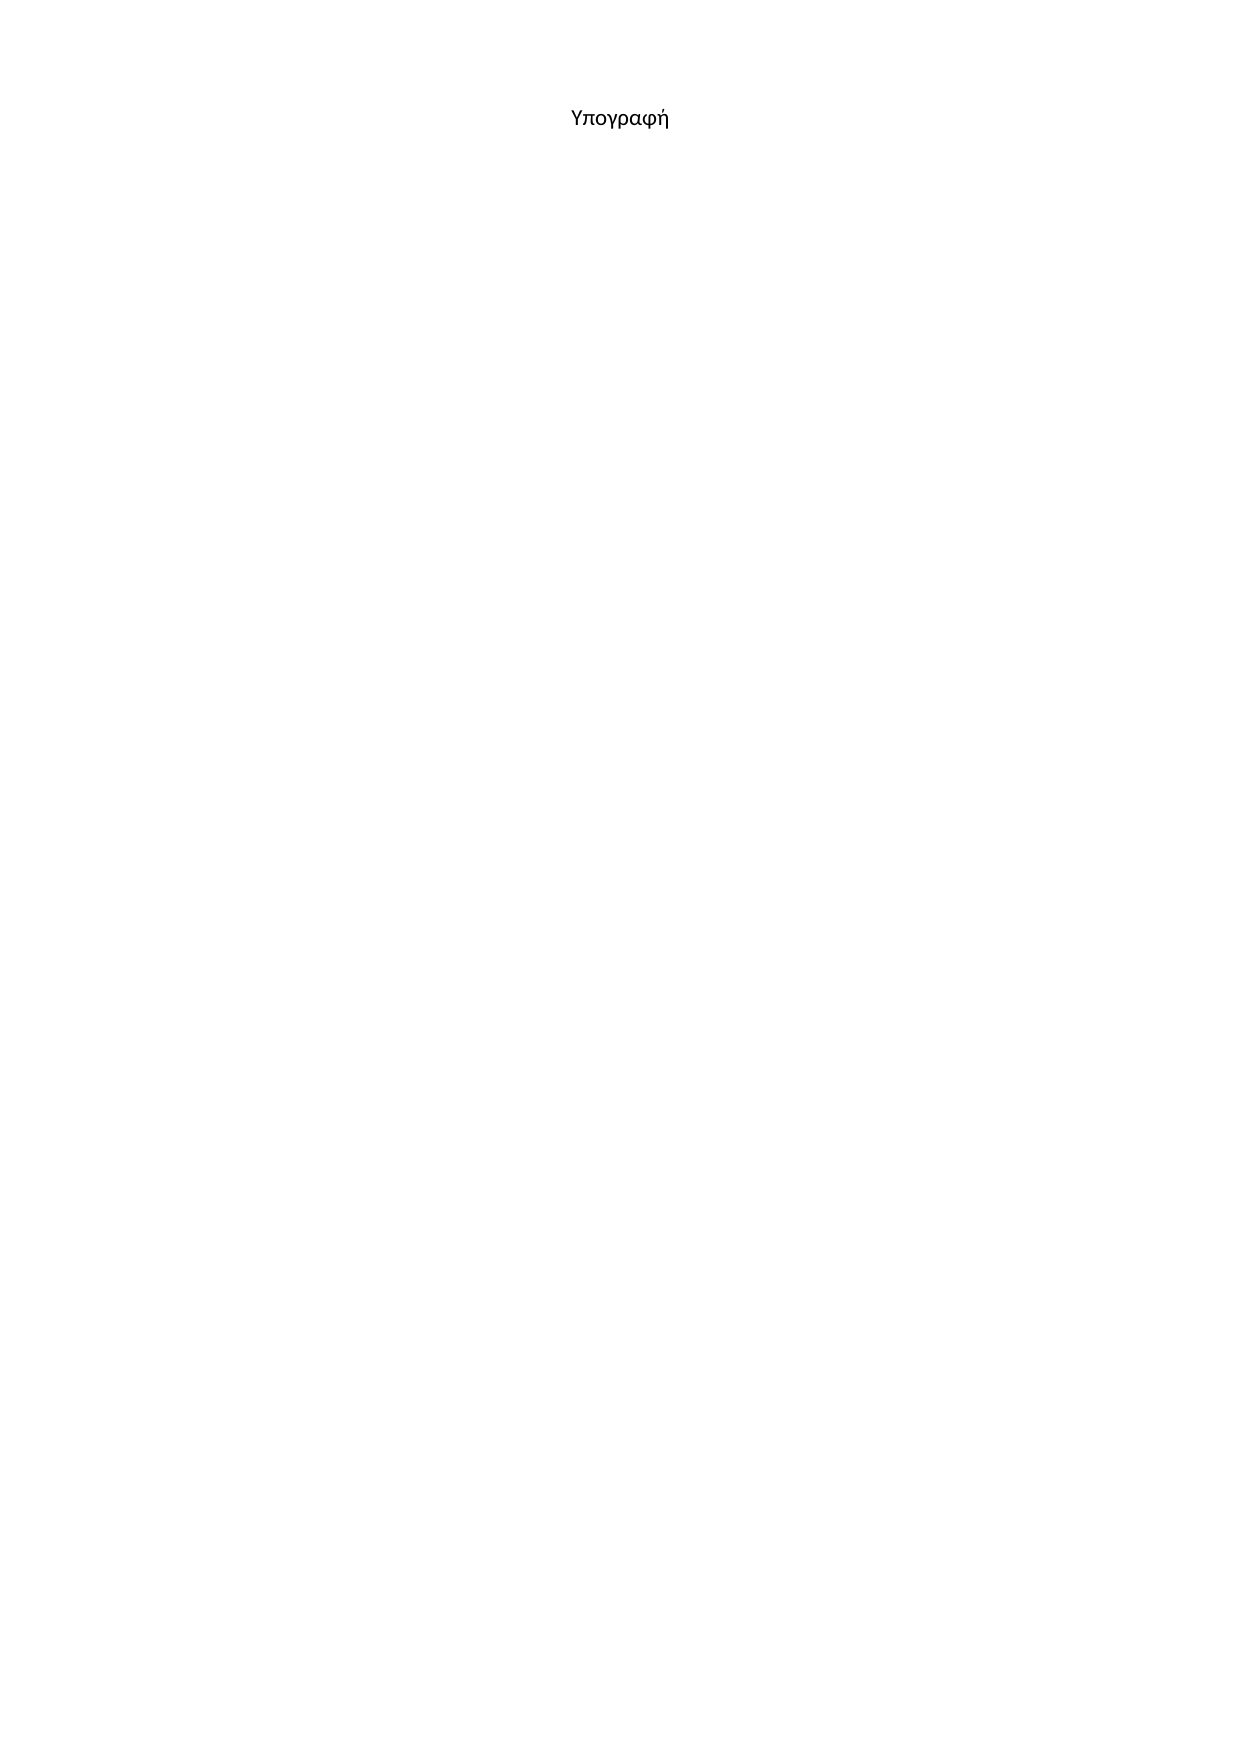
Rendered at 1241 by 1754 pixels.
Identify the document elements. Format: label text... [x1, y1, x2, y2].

text Υπογραφή [187, 103, 1053, 131]
